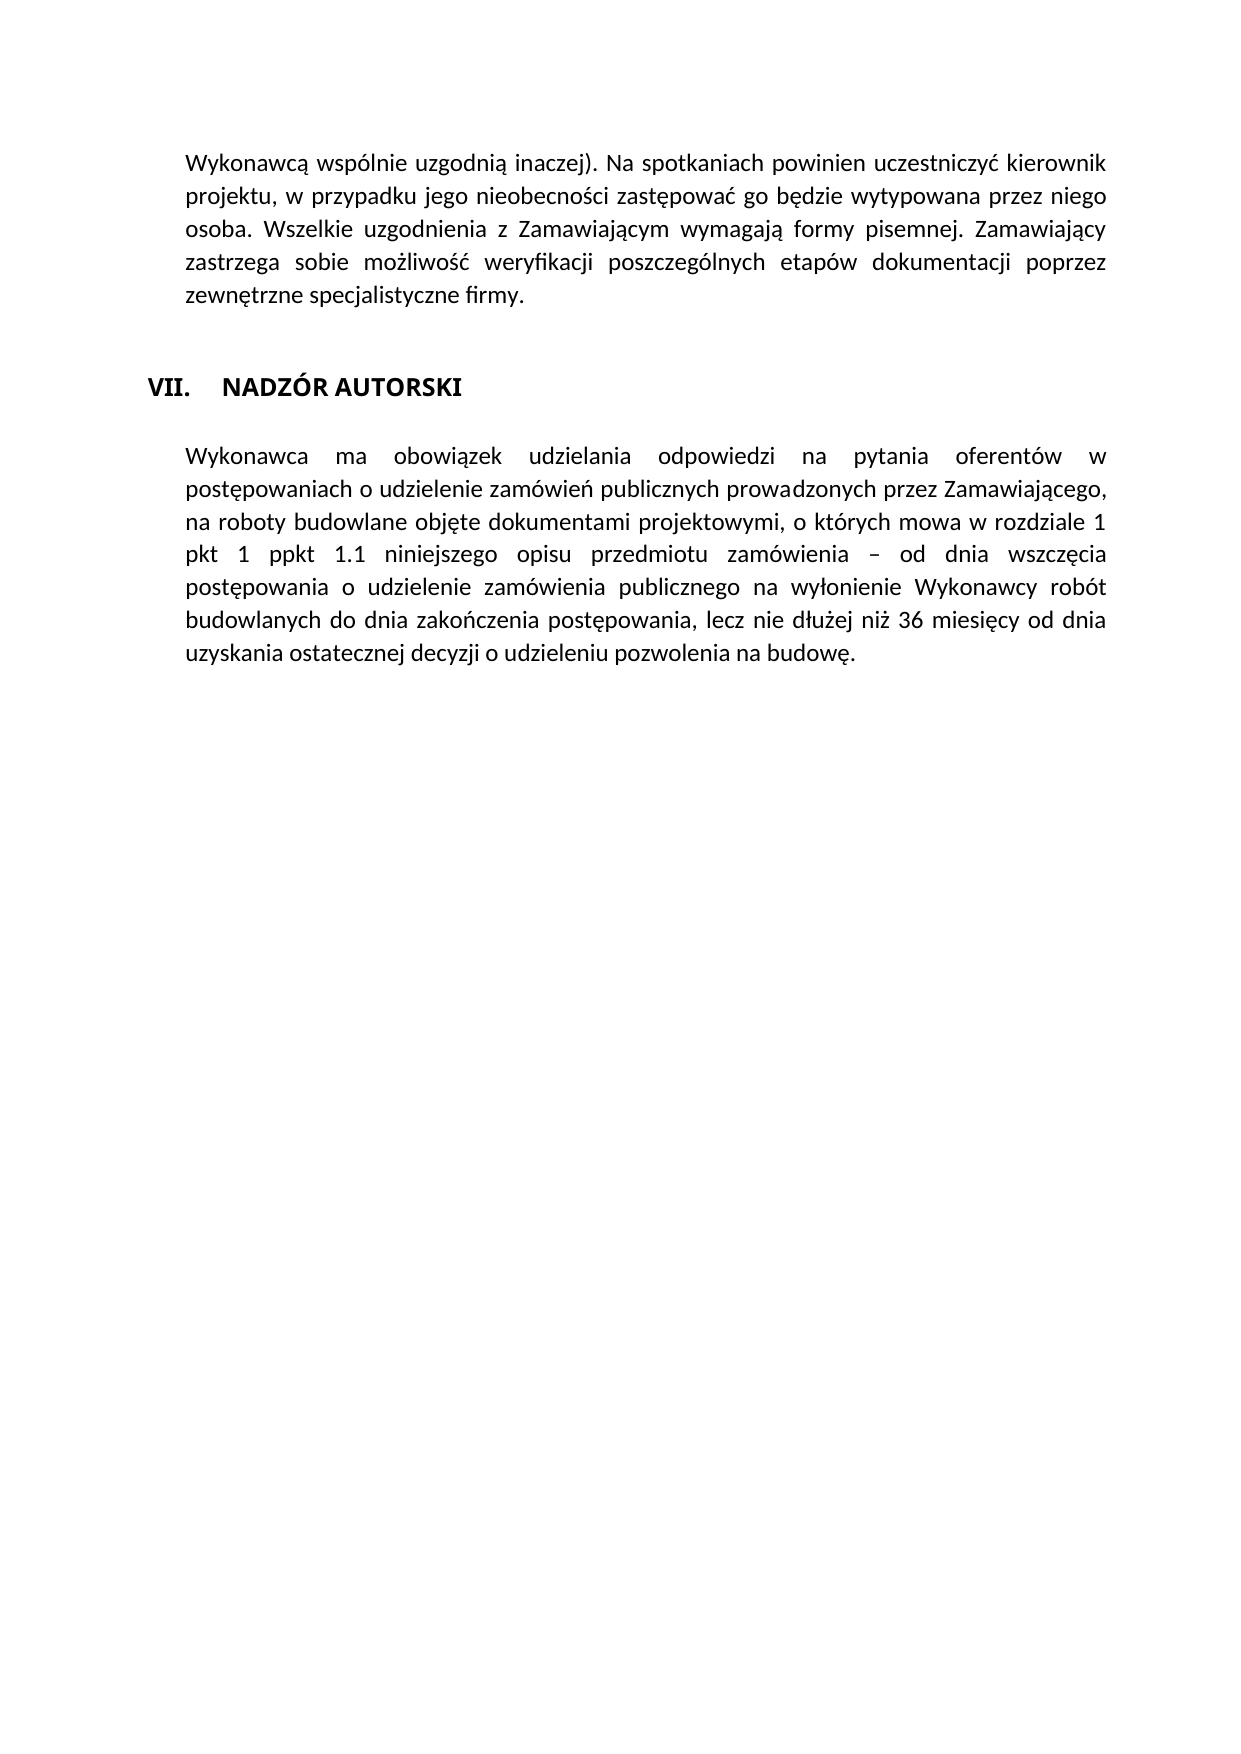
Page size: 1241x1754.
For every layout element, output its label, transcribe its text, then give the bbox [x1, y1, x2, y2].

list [185, 148, 1107, 310]
subtitle NADZÓR AUTORSKI [148, 370, 1107, 404]
list Wykonawca ma obowiązek udzielania odpowiedzi na pytania oferentów w postępowaniach o udzielenie zamówień publicznych prowadzonych przez Zamawiającego, na roboty budowlane objęte dokumentami projektowymi, o których mowa w rozdziale 1 pkt 1 ppkt 1.1 niniejszego opisu przedmiotu zamówienia – od dnia wszczęcia postępowania o udzielenie zamówienia publicznego na wyłonienie Wykonawcy robót budowlanych do dnia zakończenia postępowania, lecz nie dłużej niż 36 miesięcy od dnia uzyskania ostatecznej decyzji o udzieleniu pozwolenia na budowę. [185, 440, 1107, 668]
